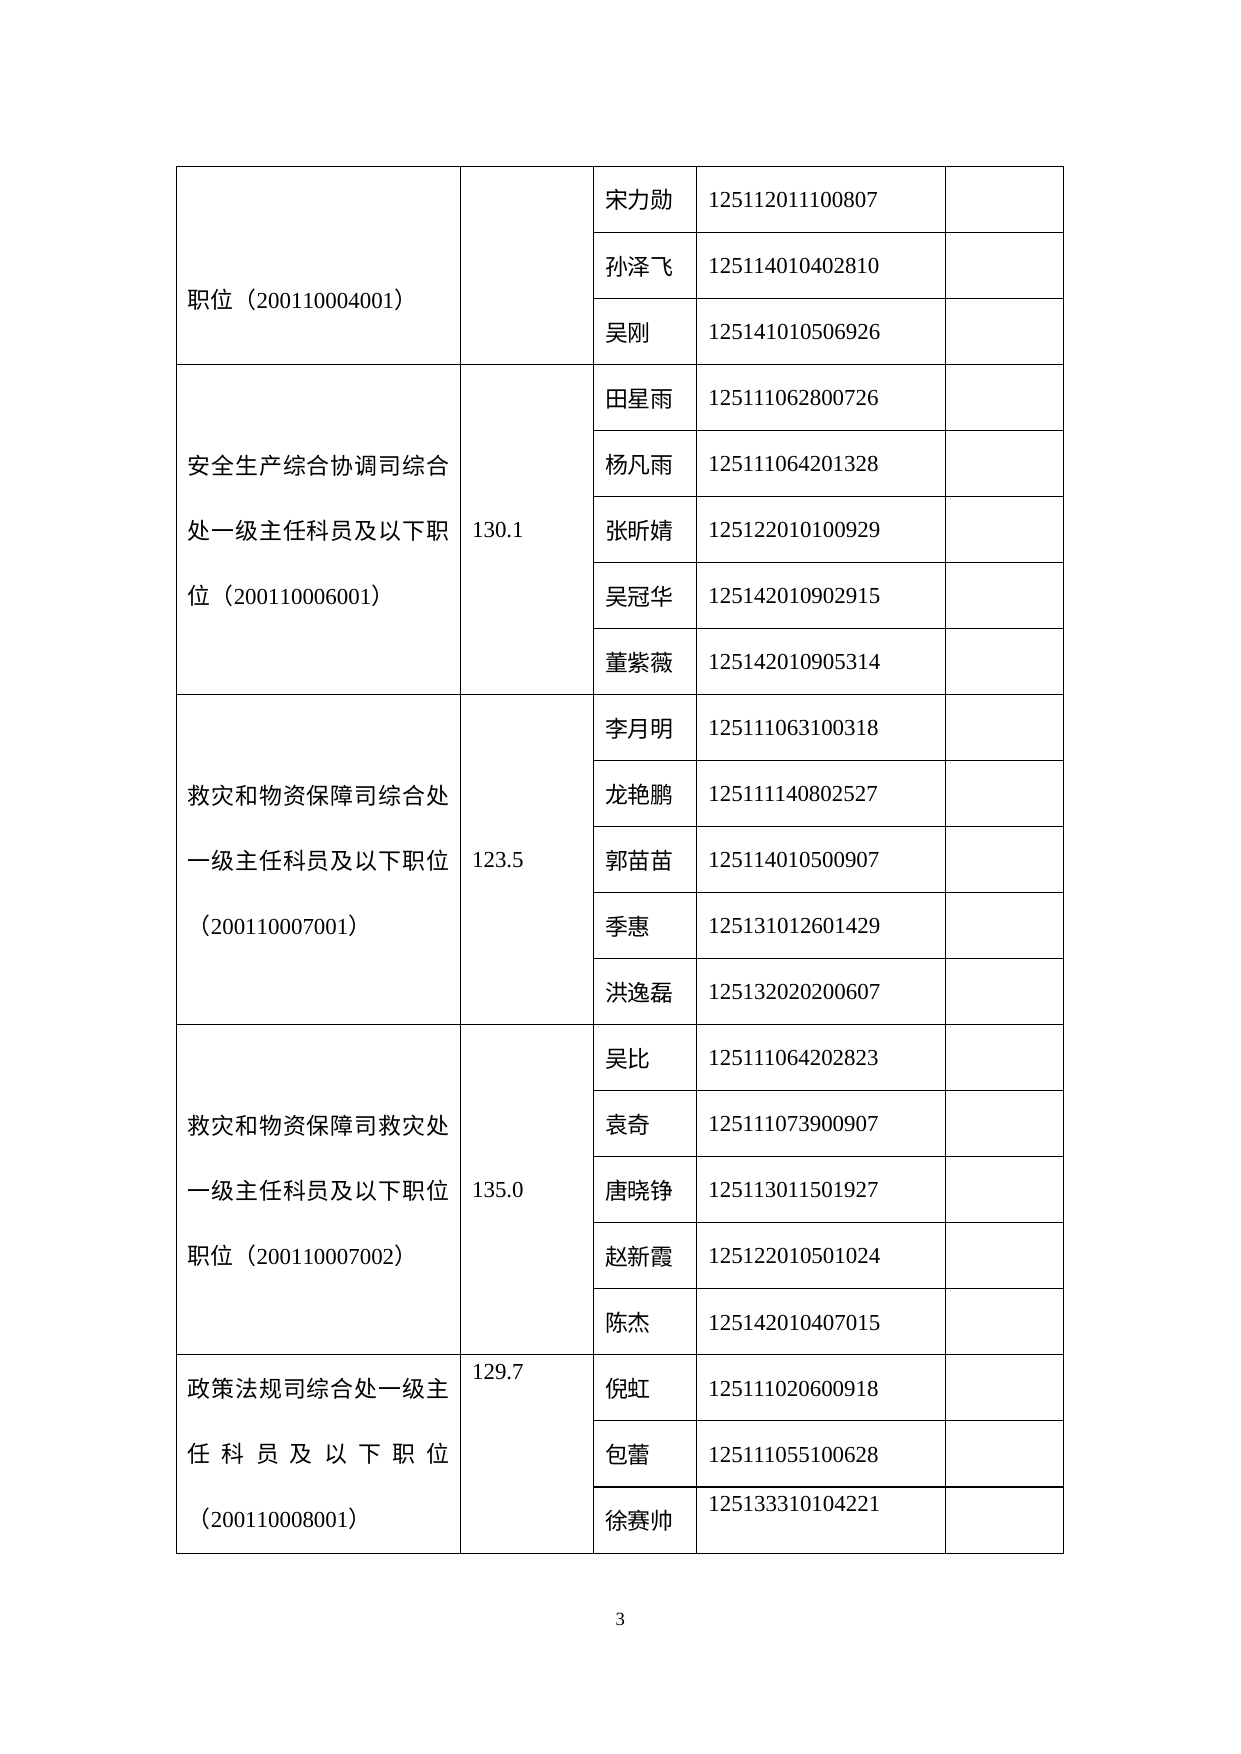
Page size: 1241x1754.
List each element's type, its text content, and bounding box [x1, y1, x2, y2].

table_cell 吴比 [594, 1025, 696, 1090]
table_cell [946, 167, 1063, 232]
table_cell 125141010506926 [697, 299, 945, 364]
table_cell 杨凡雨 [594, 431, 696, 496]
table_cell 125132020200607 [697, 959, 945, 1024]
table_cell 129.7 [461, 1355, 593, 1552]
table_cell [946, 1355, 1063, 1420]
table_cell [946, 563, 1063, 628]
table_cell 郭苗苗 [594, 827, 696, 892]
table_cell [946, 1025, 1063, 1090]
table_cell [946, 1488, 1063, 1552]
table_cell [946, 233, 1063, 298]
table_cell 125111063100318 [697, 695, 945, 760]
table_cell 陈杰 [594, 1289, 696, 1354]
table_cell 125111055100628 [697, 1421, 945, 1486]
table_cell 救灾和物资保障司救灾处一级主任科员及以下职位职位（200110007002） [177, 1025, 460, 1354]
table_cell 130.1 [461, 365, 593, 694]
table_cell [946, 497, 1063, 562]
table_cell [946, 1421, 1063, 1486]
table_cell 125111064202823 [697, 1025, 945, 1090]
table_cell 125111020600918 [697, 1355, 945, 1420]
table_cell 袁奇 [594, 1091, 696, 1156]
table_cell [946, 1091, 1063, 1156]
table_cell 125114010500907 [697, 827, 945, 892]
table_cell 张昕婧 [594, 497, 696, 562]
table_cell [946, 761, 1063, 826]
table_cell 125112011100807 [697, 167, 945, 232]
table_cell 唐晓铮 [594, 1157, 696, 1222]
table_cell 孙泽飞 [594, 233, 696, 298]
table_cell [946, 893, 1063, 958]
table_cell 田星雨 [594, 365, 696, 430]
table_cell 125133310104221 [697, 1488, 945, 1552]
table_cell 125113011501927 [697, 1157, 945, 1222]
table_cell 125114010402810 [697, 233, 945, 298]
table_cell [946, 365, 1063, 430]
table_cell [946, 1289, 1063, 1354]
table_cell 徐赛帅 [594, 1488, 696, 1552]
table_cell 125111062800726 [697, 365, 945, 430]
table_cell 吴刚 [594, 299, 696, 364]
table_cell [946, 827, 1063, 892]
table_cell 安全生产综合协调司综合处一级主任科员及以下职位（200110006001） [177, 365, 460, 694]
table_cell 123.5 [461, 695, 593, 1024]
table_cell 龙艳鹏 [594, 761, 696, 826]
table_cell 洪逸磊 [594, 959, 696, 1024]
table_cell 125142010905314 [697, 629, 945, 694]
table_cell 125122010100929 [697, 497, 945, 562]
table_cell 救灾和物资保障司综合处一级主任科员及以下职位（200110007001） [177, 695, 460, 1024]
table_cell 125122010501024 [697, 1223, 945, 1288]
table_cell 包蕾 [594, 1421, 696, 1486]
table_cell 125111073900907 [697, 1091, 945, 1156]
table_cell 董紫薇 [594, 629, 696, 694]
table_cell 125142010902915 [697, 563, 945, 628]
table_cell [946, 1157, 1063, 1222]
table_cell 宋力勋 [594, 167, 696, 232]
table_cell [946, 629, 1063, 694]
table_cell 135.0 [461, 1025, 593, 1354]
table_cell 125142010407015 [697, 1289, 945, 1354]
table_cell 125111064201328 [697, 431, 945, 496]
table_cell 吴冠华 [594, 563, 696, 628]
table_cell 倪虹 [594, 1355, 696, 1420]
table_cell [946, 695, 1063, 760]
table_cell [946, 959, 1063, 1024]
table_cell 赵新霞 [594, 1223, 696, 1288]
table_cell 季惠 [594, 893, 696, 958]
table_cell 125131012601429 [697, 893, 945, 958]
table_cell [946, 1223, 1063, 1288]
table_cell 政策法规司综合处一级主任科员及以下职位（200110008001） [177, 1355, 460, 1552]
table_cell [946, 299, 1063, 364]
table_cell [946, 431, 1063, 496]
table_cell 李月明 [594, 695, 696, 760]
table_cell 125111140802527 [697, 761, 945, 826]
